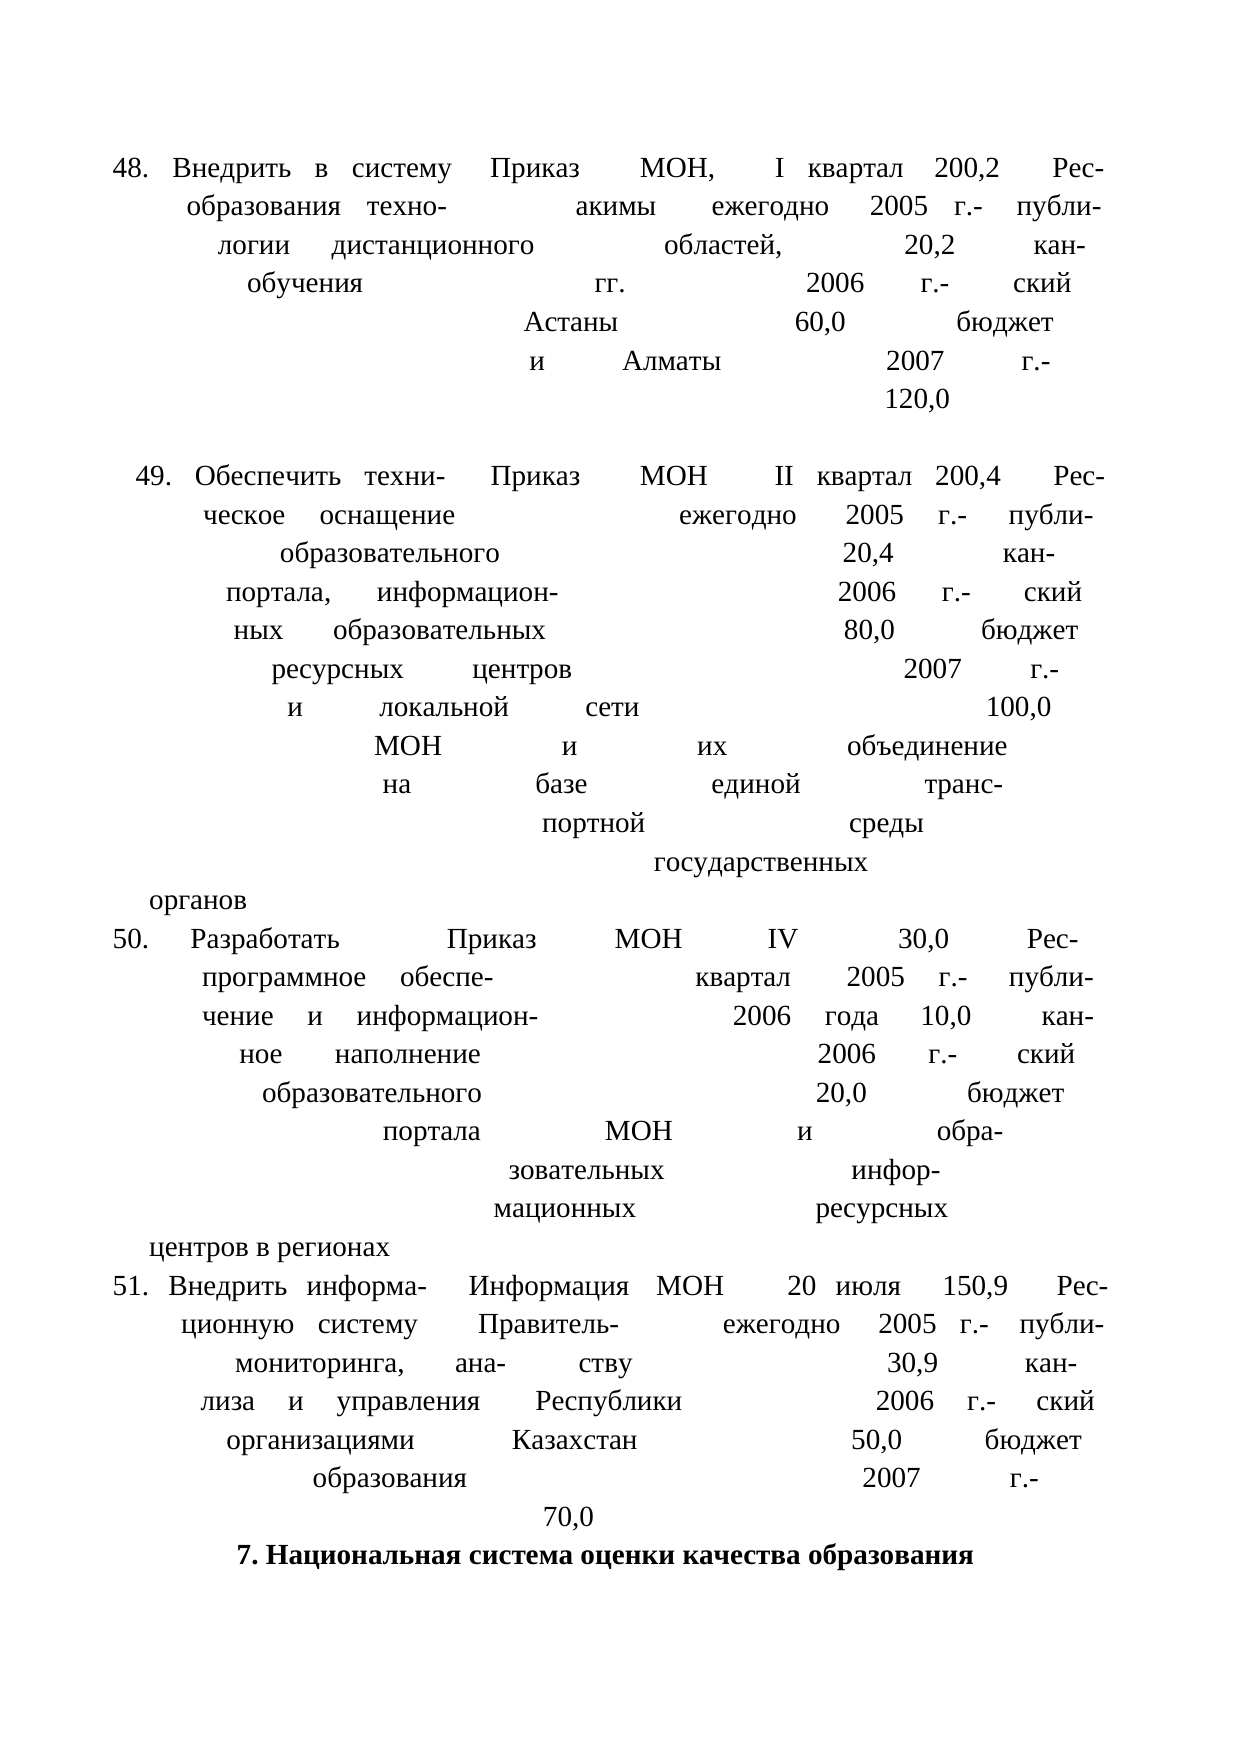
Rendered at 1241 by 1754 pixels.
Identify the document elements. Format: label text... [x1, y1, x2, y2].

text 7. Национальная система оценки качества образования [112, 1537, 1128, 1571]
text 50. Разработать Приказ МОН IV 30,0 Рес- программное обеспе- квартал 2005 г.- публи- чение и информацион- 2006 года 10,0 кан- ное наполнение 2006 г.- ский образовательного 20,0 бюджет портала МОН и обра- зовательных инфор- мационных ресурсных центров в регионах [112, 921, 1128, 1263]
text 48. Внедрить в систему Приказ МОН, I квартал 200,2 Рес- образования техно- акимы ежегодно 2005 г.- публи- логии дистанционного областей, 20,2 кан- обучения гг. 2006 г.- ский Астаны 60,0 бюджет и Алматы 2007 г.- 120,0 49. Обеспечить техни- Приказ МОН II квартал 200,4 Рес- ческое оснащение ежегодно 2005 г.- публи- образовательного 20,4 кан- портала, информацион- 2006 г.- ский ных образовательных 80,0 бюджет ресурсных центров 2007 г.- и локальной сети 100,0 МОН и их объединение на базе единой транс- портной среды государственных органов [112, 150, 1128, 916]
text 51. Внедрить информа- Информация МОН 20 июля 150,9 Рес- ционную систему Правитель- ежегодно 2005 г.- публи- мониторинга, ана- ству 30,9 кан- лиза и управления Республики 2006 г.- ский организациями Казахстан 50,0 бюджет образования 2007 г.- 70,0 [112, 1268, 1128, 1532]
